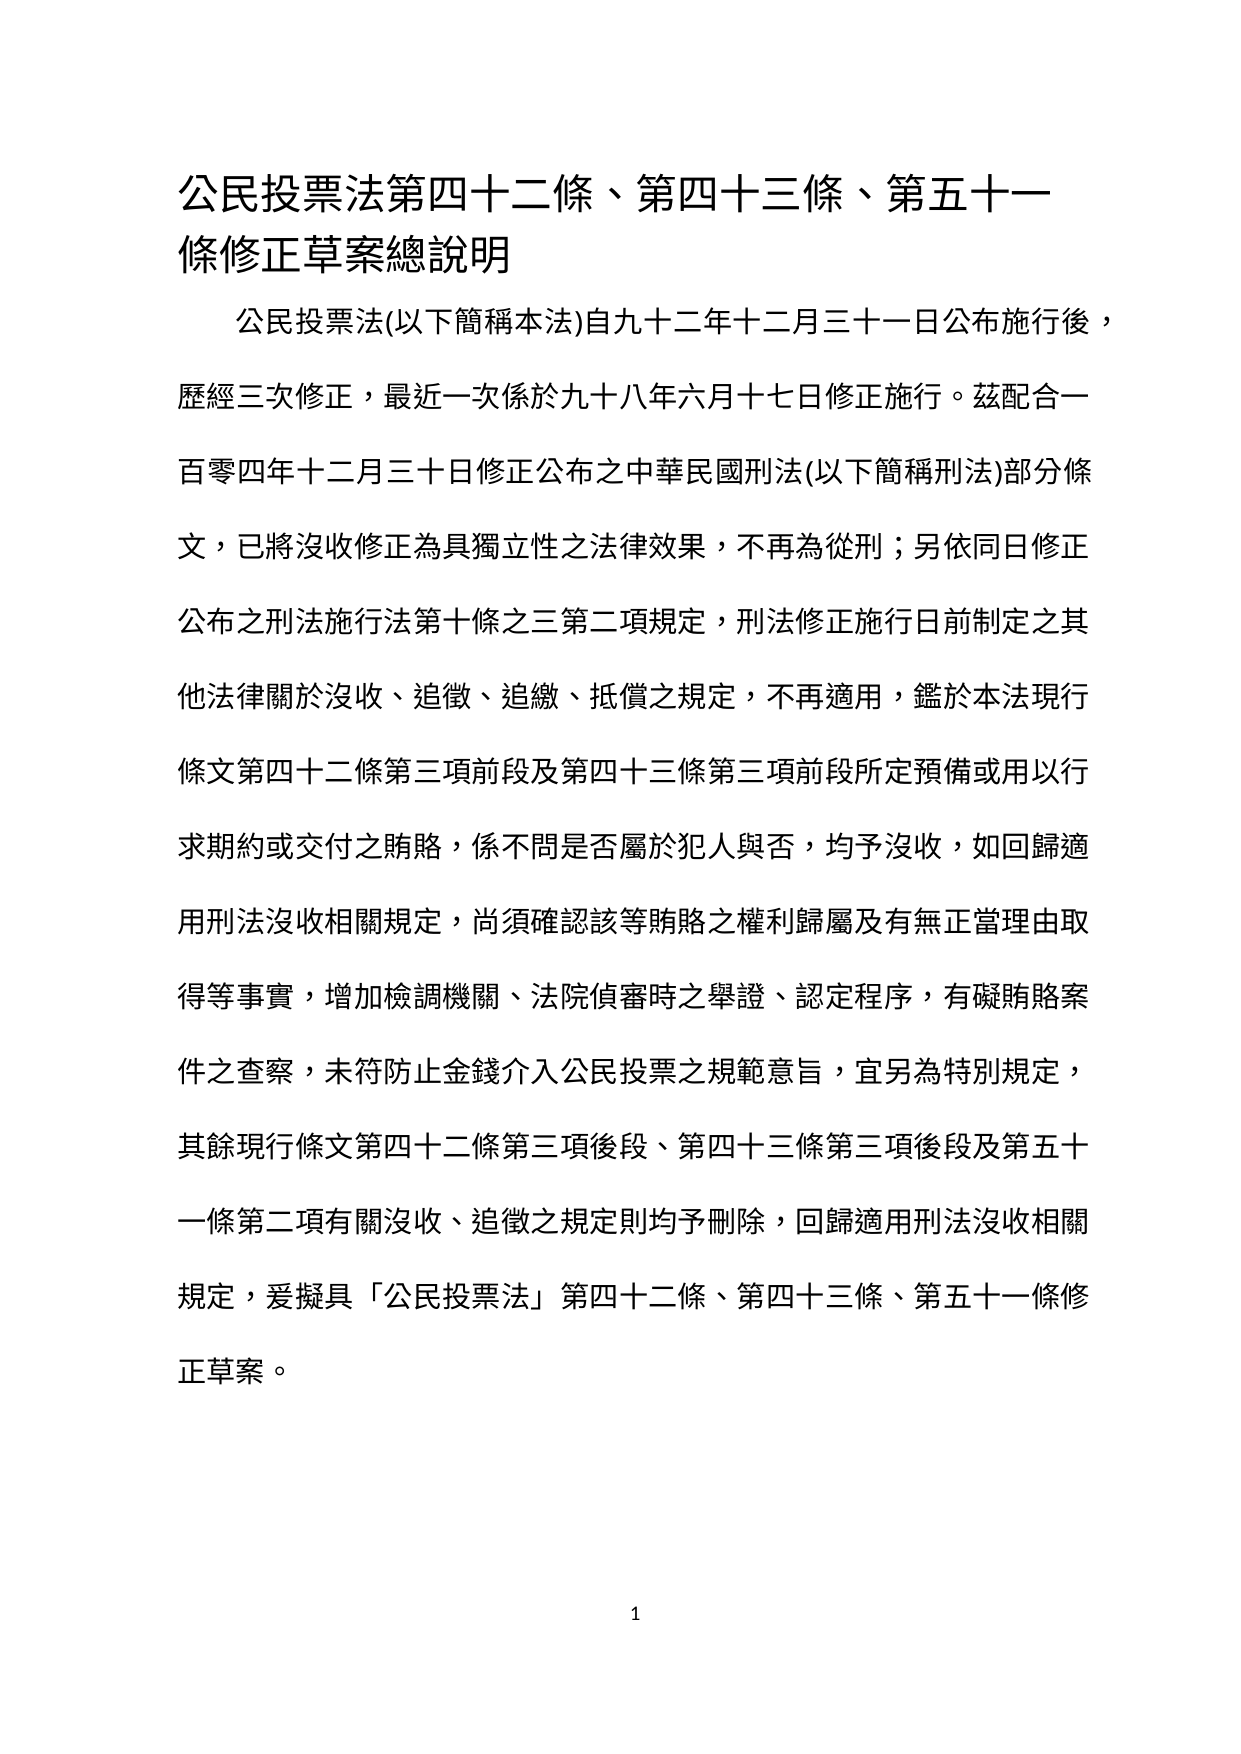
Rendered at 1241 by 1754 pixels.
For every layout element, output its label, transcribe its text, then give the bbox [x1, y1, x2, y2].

text 公民投票法(以下簡稱本法)自九十二年十二月三十一日公布施行後，歷經三次修正，最近一次係於九十八年六月十七日修正施行。茲配合一百零四年十二月三十日修正公布之中華民國刑法(以下簡稱刑法)部分條文，已將沒收修正為具獨立性之法律效果，不再為從刑；另依同日修正公布之刑法施行法第十條之三第二項規定，刑法修正施行日前制定之其他法律關於沒收、追徵、追繳、抵償之規定，不再適用，鑑於本法現行條文第四十二條第三項前段及第四十三條第三項前段所定預備或用以行求期約或交付之賄賂，係不問是否屬於犯人與否，均予沒收，如回歸適用刑法沒收相關規定，尚須確認該等賄賂之權利歸屬及有無正當理由取得等事實，增加檢調機關、法院偵審時之舉證、認定程序，有礙賄賂案件之查察，未符防止金錢介入公民投票之規範意旨，宜另為特別規定，其餘現行條文第四十二條第三項後段、第四十三條第三項後段及第五十一條第二項有關沒收、追徵之規定則均予刪除，回歸適用刑法沒收相關規定，爰擬具「公民投票法」第四十二條、第四十三條、第五十一條修正草案。 [177, 282, 1092, 1407]
text 公民投票法第四十二條、第四十三條、第五十一條修正草案總說明 [177, 161, 1092, 282]
